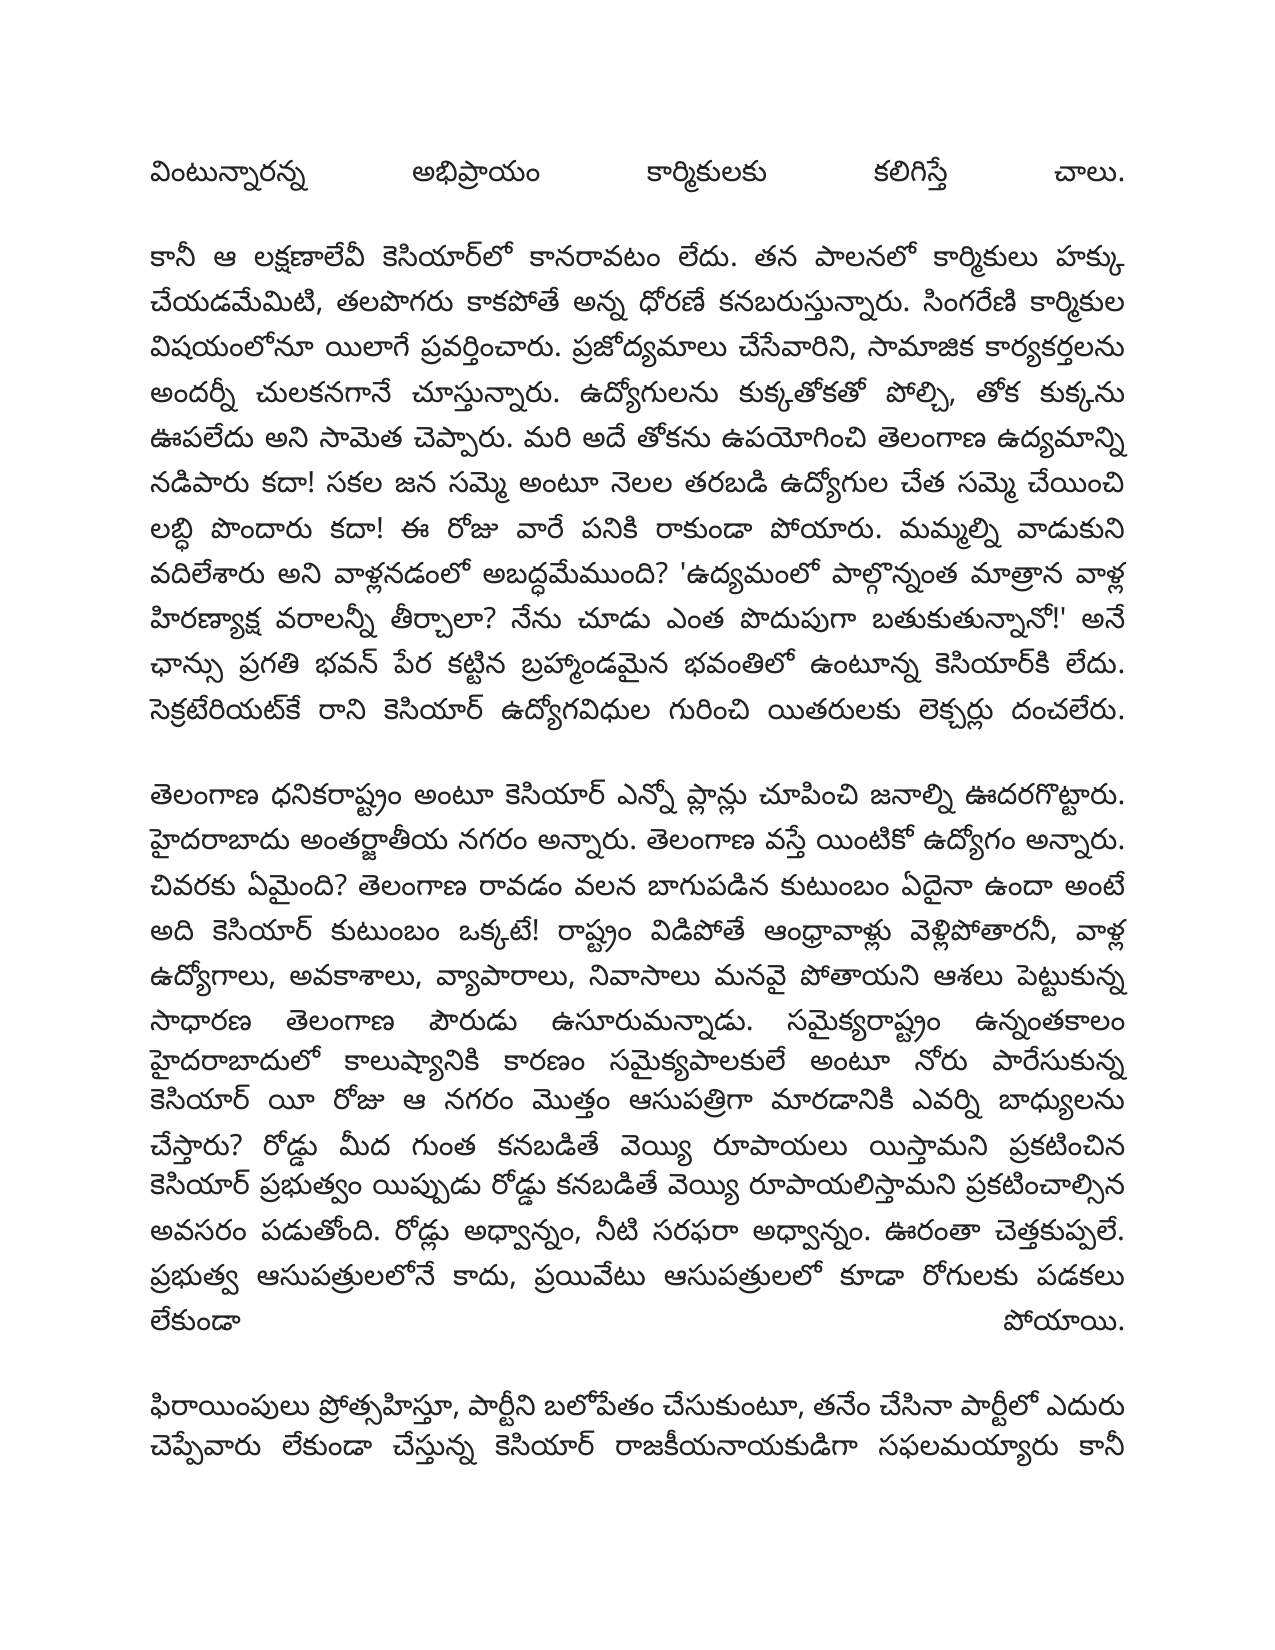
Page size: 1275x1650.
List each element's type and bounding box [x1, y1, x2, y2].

text [150, 150, 1125, 1469]
